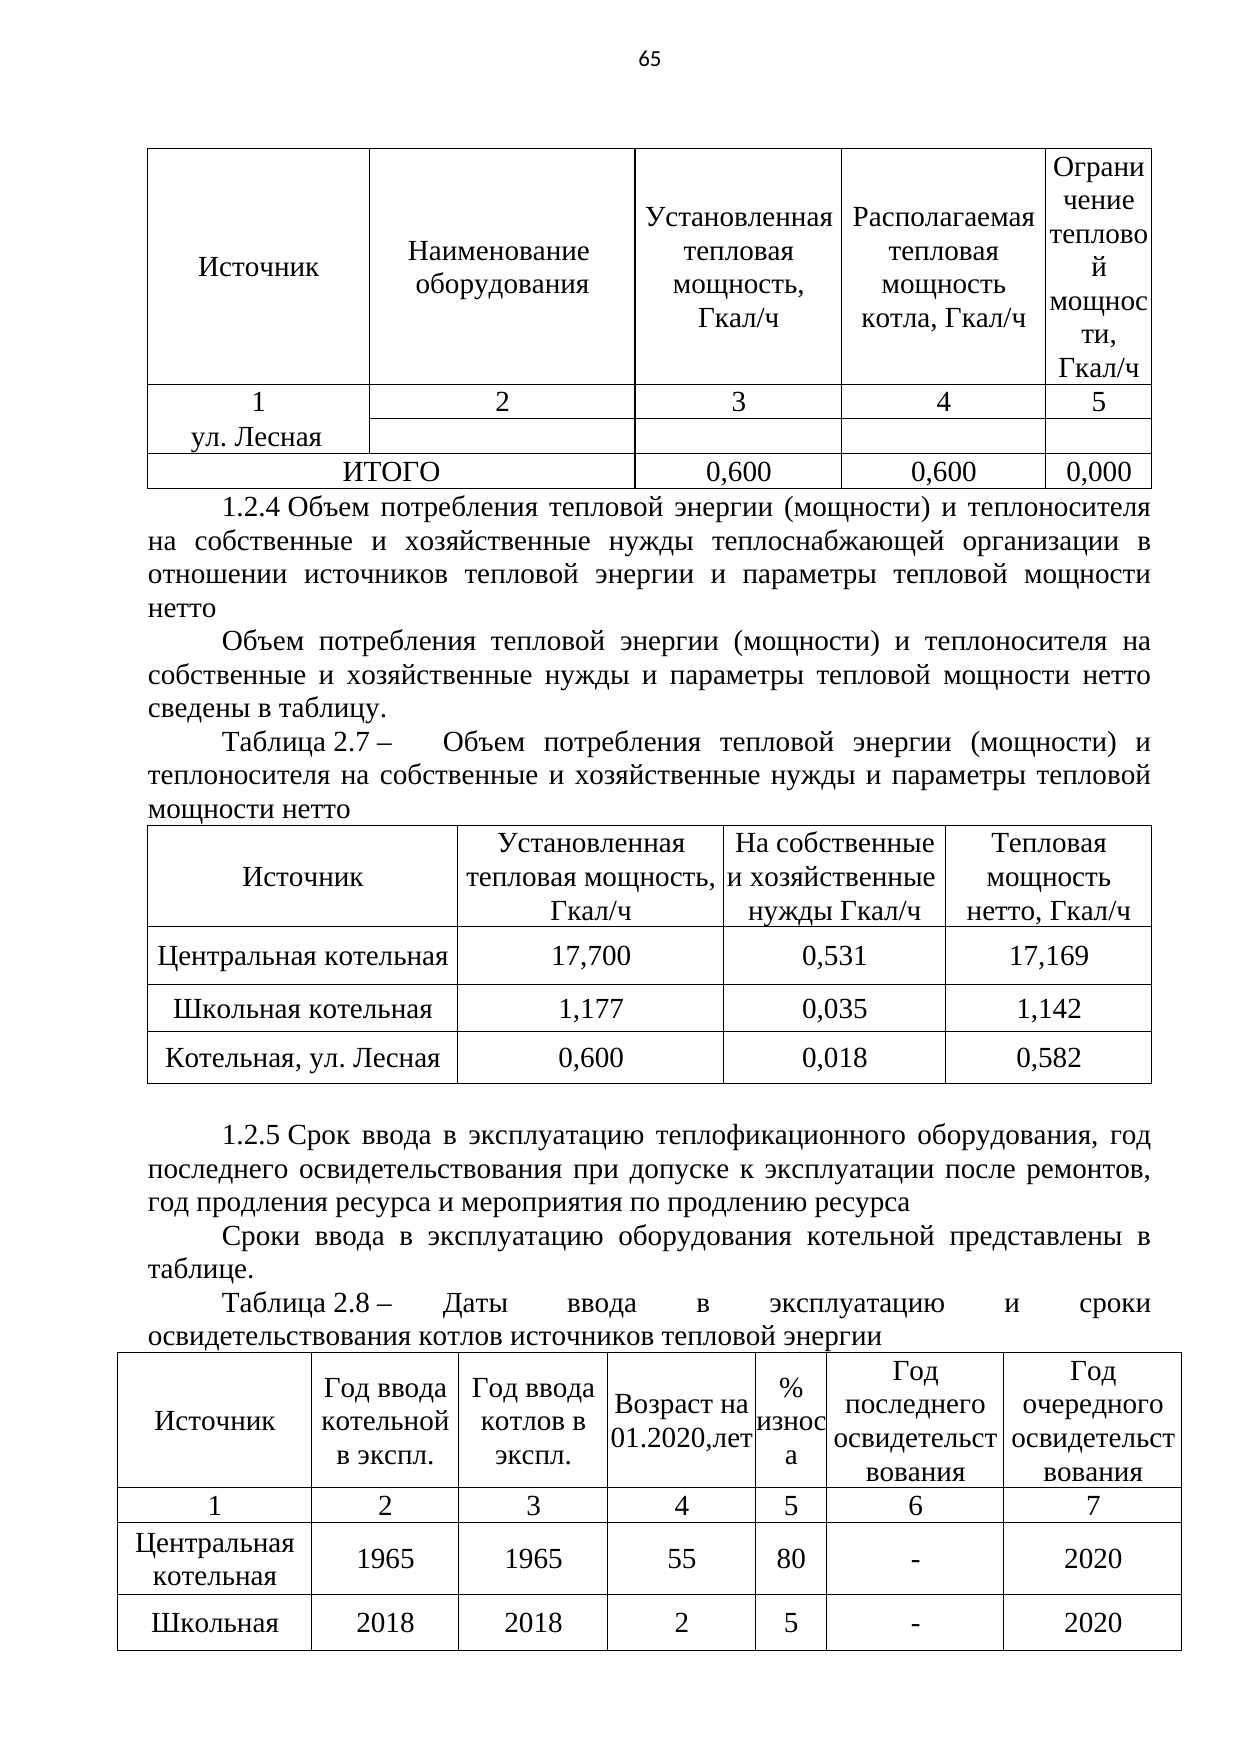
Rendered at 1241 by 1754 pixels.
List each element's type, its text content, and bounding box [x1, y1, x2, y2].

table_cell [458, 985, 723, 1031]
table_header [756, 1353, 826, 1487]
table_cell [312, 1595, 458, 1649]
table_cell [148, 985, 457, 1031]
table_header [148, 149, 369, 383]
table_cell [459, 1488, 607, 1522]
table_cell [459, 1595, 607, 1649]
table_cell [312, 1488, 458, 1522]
list Даты ввода в эксплуатацию и сроки освидетельствования котлов источников тепловой энергии [148, 1285, 1152, 1352]
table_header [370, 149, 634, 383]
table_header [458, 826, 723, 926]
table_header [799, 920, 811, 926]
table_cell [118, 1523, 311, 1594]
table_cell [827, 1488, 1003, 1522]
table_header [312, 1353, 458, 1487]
list Объем потребления тепловой энергии (мощности) и теплоносителя на собственные и хозяйственные нужды и параметры тепловой мощности нетто [148, 724, 1152, 824]
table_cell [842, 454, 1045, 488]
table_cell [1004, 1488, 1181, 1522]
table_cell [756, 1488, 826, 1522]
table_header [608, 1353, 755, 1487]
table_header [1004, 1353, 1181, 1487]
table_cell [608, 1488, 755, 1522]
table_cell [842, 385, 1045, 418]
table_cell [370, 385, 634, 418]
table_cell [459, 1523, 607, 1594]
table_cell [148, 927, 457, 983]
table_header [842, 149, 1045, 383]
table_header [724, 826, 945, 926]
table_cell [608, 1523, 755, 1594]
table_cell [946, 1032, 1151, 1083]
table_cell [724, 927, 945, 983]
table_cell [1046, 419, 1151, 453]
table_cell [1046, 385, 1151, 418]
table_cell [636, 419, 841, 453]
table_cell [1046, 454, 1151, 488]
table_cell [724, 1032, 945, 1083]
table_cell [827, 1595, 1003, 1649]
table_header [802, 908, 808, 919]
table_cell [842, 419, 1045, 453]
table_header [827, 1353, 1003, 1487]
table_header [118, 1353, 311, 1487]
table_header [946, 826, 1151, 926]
subtitle 1.2.4 Объем потребления тепловой энергии (мощности) и теплоносителя на собственные и хозяйственные нужды теплоснабжающей организации в отношении источников тепловой энергии и параметры тепловой мощности нетто [148, 489, 1152, 623]
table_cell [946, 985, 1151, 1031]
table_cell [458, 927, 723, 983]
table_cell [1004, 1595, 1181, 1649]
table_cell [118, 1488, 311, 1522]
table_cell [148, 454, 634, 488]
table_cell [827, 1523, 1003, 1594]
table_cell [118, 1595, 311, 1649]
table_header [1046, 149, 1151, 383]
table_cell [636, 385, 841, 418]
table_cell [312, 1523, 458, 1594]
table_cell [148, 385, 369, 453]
subtitle 1.2.5 Срок ввода в эксплуатацию теплофикационного оборудования, год последнего освидетельствования при допуске к эксплуатации после ремонтов, год продления ресурса и мероприятия по продлению ресурса [148, 1117, 1152, 1218]
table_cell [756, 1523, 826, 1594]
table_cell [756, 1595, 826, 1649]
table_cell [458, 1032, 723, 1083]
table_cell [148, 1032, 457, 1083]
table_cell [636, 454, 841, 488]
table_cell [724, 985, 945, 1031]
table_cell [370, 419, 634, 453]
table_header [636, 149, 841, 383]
text Сроки ввода в эксплуатацию оборудования котельной представлены в таблице. [148, 1218, 1152, 1285]
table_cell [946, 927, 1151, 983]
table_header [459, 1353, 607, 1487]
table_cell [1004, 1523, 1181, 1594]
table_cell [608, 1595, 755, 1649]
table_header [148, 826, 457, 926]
text Объем потребления тепловой энергии (мощности) и теплоносителя на собственные и хозяйственные нужды и параметры тепловой мощности нетто сведены в таблицу. [148, 623, 1152, 724]
